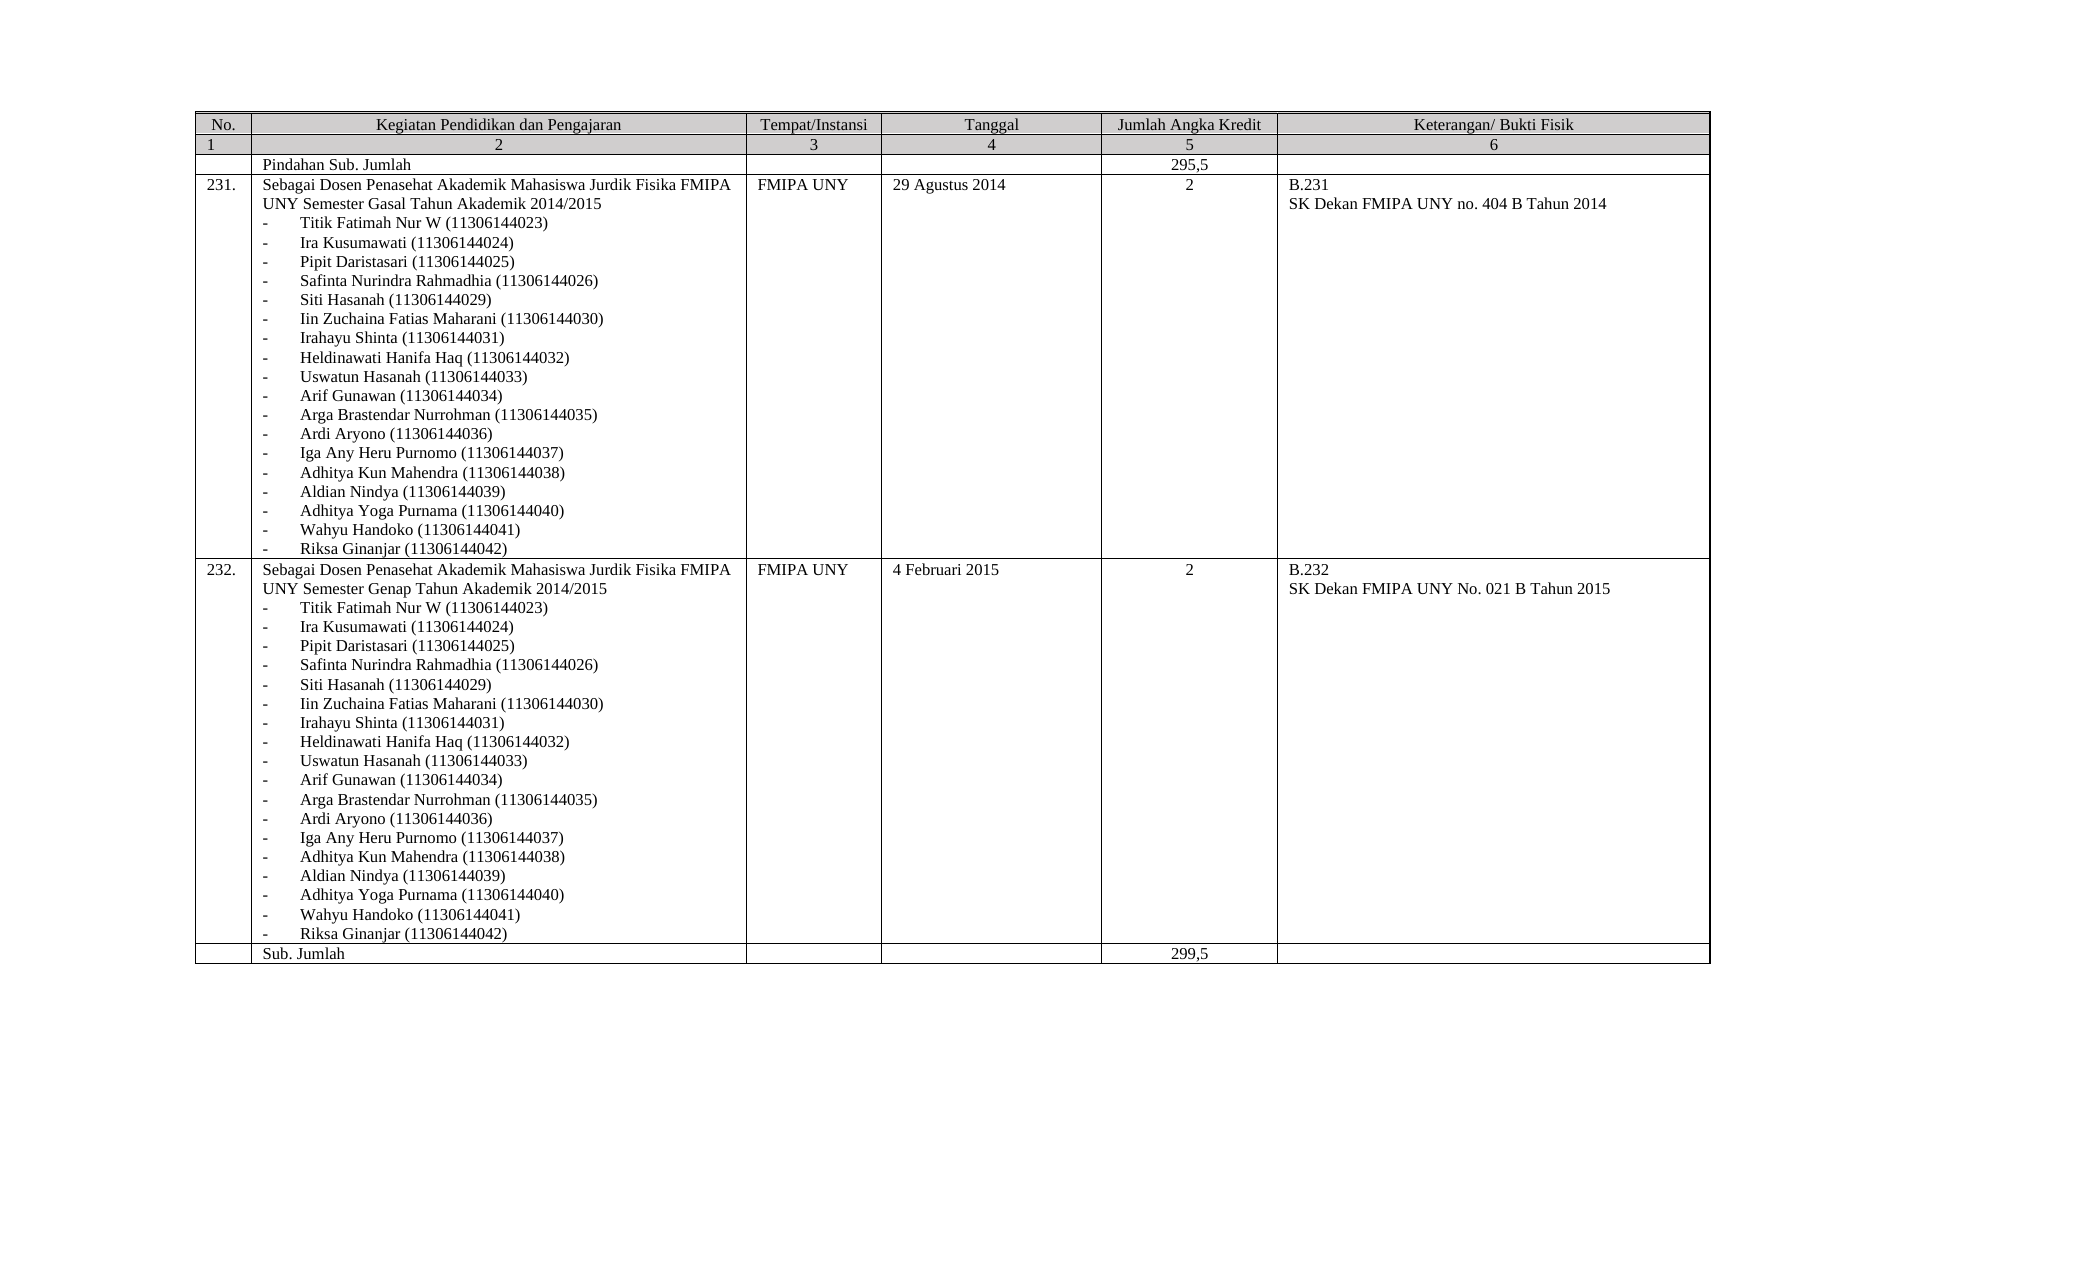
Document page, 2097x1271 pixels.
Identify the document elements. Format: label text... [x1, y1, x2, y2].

table_cell [1278, 155, 1709, 174]
table_header Kegiatan Pendidikan dan Pengajaran [252, 114, 746, 133]
table_cell [747, 155, 881, 174]
table_cell [882, 944, 1101, 963]
table_cell 295,5 [1102, 155, 1277, 174]
table_cell [196, 155, 251, 174]
table_cell 6 [1278, 135, 1709, 154]
table_cell [1278, 944, 1709, 963]
table_cell Sebagai Dosen Penasehat Akademik Mahasiswa Jurdik Fisika FMIPA UNY Semester Genap Tahun Akademik 2014/2015 Titik Fatimah Nur W (11306144023) Ira Kusumawati (11306144024) Pipit Daristasari (11306144025) Safinta Nurindra Rahmadhia (11306144026) Siti Hasanah (11306144029) Iin Zuchaina Fatias Maharani (11306144030) Irahayu Shinta (11306144031) Heldinawati Hanifa Haq (11306144032) Uswatun Hasanah (11306144033) Arif Gunawan (11306144034) Arga Brastendar Nurrohman (11306144035) Ardi Aryono (11306144036) Iga Any Heru Purnomo (11306144037) Adhitya Kun Mahendra (11306144038) Aldian Nindya (11306144039) Adhitya Yoga Purnama (11306144040) Wahyu Handoko (11306144041) Riksa Ginanjar (11306144042) [252, 559, 746, 943]
table_cell 232. [196, 559, 251, 943]
table_header Tanggal [882, 114, 1101, 133]
table_cell 29 Agustus 2014 [882, 175, 1101, 558]
table_cell FMIPA UNY [747, 175, 881, 558]
table_header Jumlah Angka Kredit [1102, 114, 1277, 133]
table_cell 4 [882, 135, 1101, 154]
table_cell 2 [1102, 559, 1277, 943]
table_cell 5 [1102, 135, 1277, 154]
table_cell B.231 SK Dekan FMIPA UNY no. 404 B Tahun 2014 [1278, 175, 1709, 558]
table_cell Pindahan Sub. Jumlah [252, 155, 746, 174]
table_cell [196, 944, 251, 963]
table_header No. [196, 114, 251, 133]
table_cell [882, 155, 1101, 174]
table_cell 3 [747, 135, 881, 154]
table_cell 299,5 [1102, 944, 1277, 963]
table_cell 2 [1102, 175, 1277, 558]
table_cell 2 [252, 135, 746, 154]
table_header Keterangan/ Bukti Fisik [1278, 114, 1709, 133]
table_cell Sebagai Dosen Penasehat Akademik Mahasiswa Jurdik Fisika FMIPA UNY Semester Gasal Tahun Akademik 2014/2015 Titik Fatimah Nur W (11306144023) Ira Kusumawati (11306144024) Pipit Daristasari (11306144025) Safinta Nurindra Rahmadhia (11306144026) Siti Hasanah (11306144029) Iin Zuchaina Fatias Maharani (11306144030) Irahayu Shinta (11306144031) Heldinawati Hanifa Haq (11306144032) Uswatun Hasanah (11306144033) Arif Gunawan (11306144034) Arga Brastendar Nurrohman (11306144035) Ardi Aryono (11306144036) Iga Any Heru Purnomo (11306144037) Adhitya Kun Mahendra (11306144038) Aldian Nindya (11306144039) Adhitya Yoga Purnama (11306144040) Wahyu Handoko (11306144041) Riksa Ginanjar (11306144042) [252, 175, 746, 558]
table_header Tempat/Instansi [747, 114, 881, 133]
table_cell 1 [196, 135, 251, 154]
table_cell 231. [196, 175, 251, 558]
table_cell [747, 944, 881, 963]
table_cell B.232 SK Dekan FMIPA UNY No. 021 B Tahun 2015 [1278, 559, 1709, 943]
table_cell 4 Februari 2015 [882, 559, 1101, 943]
table_cell FMIPA UNY [747, 559, 881, 943]
table_cell Sub. Jumlah [252, 944, 746, 963]
